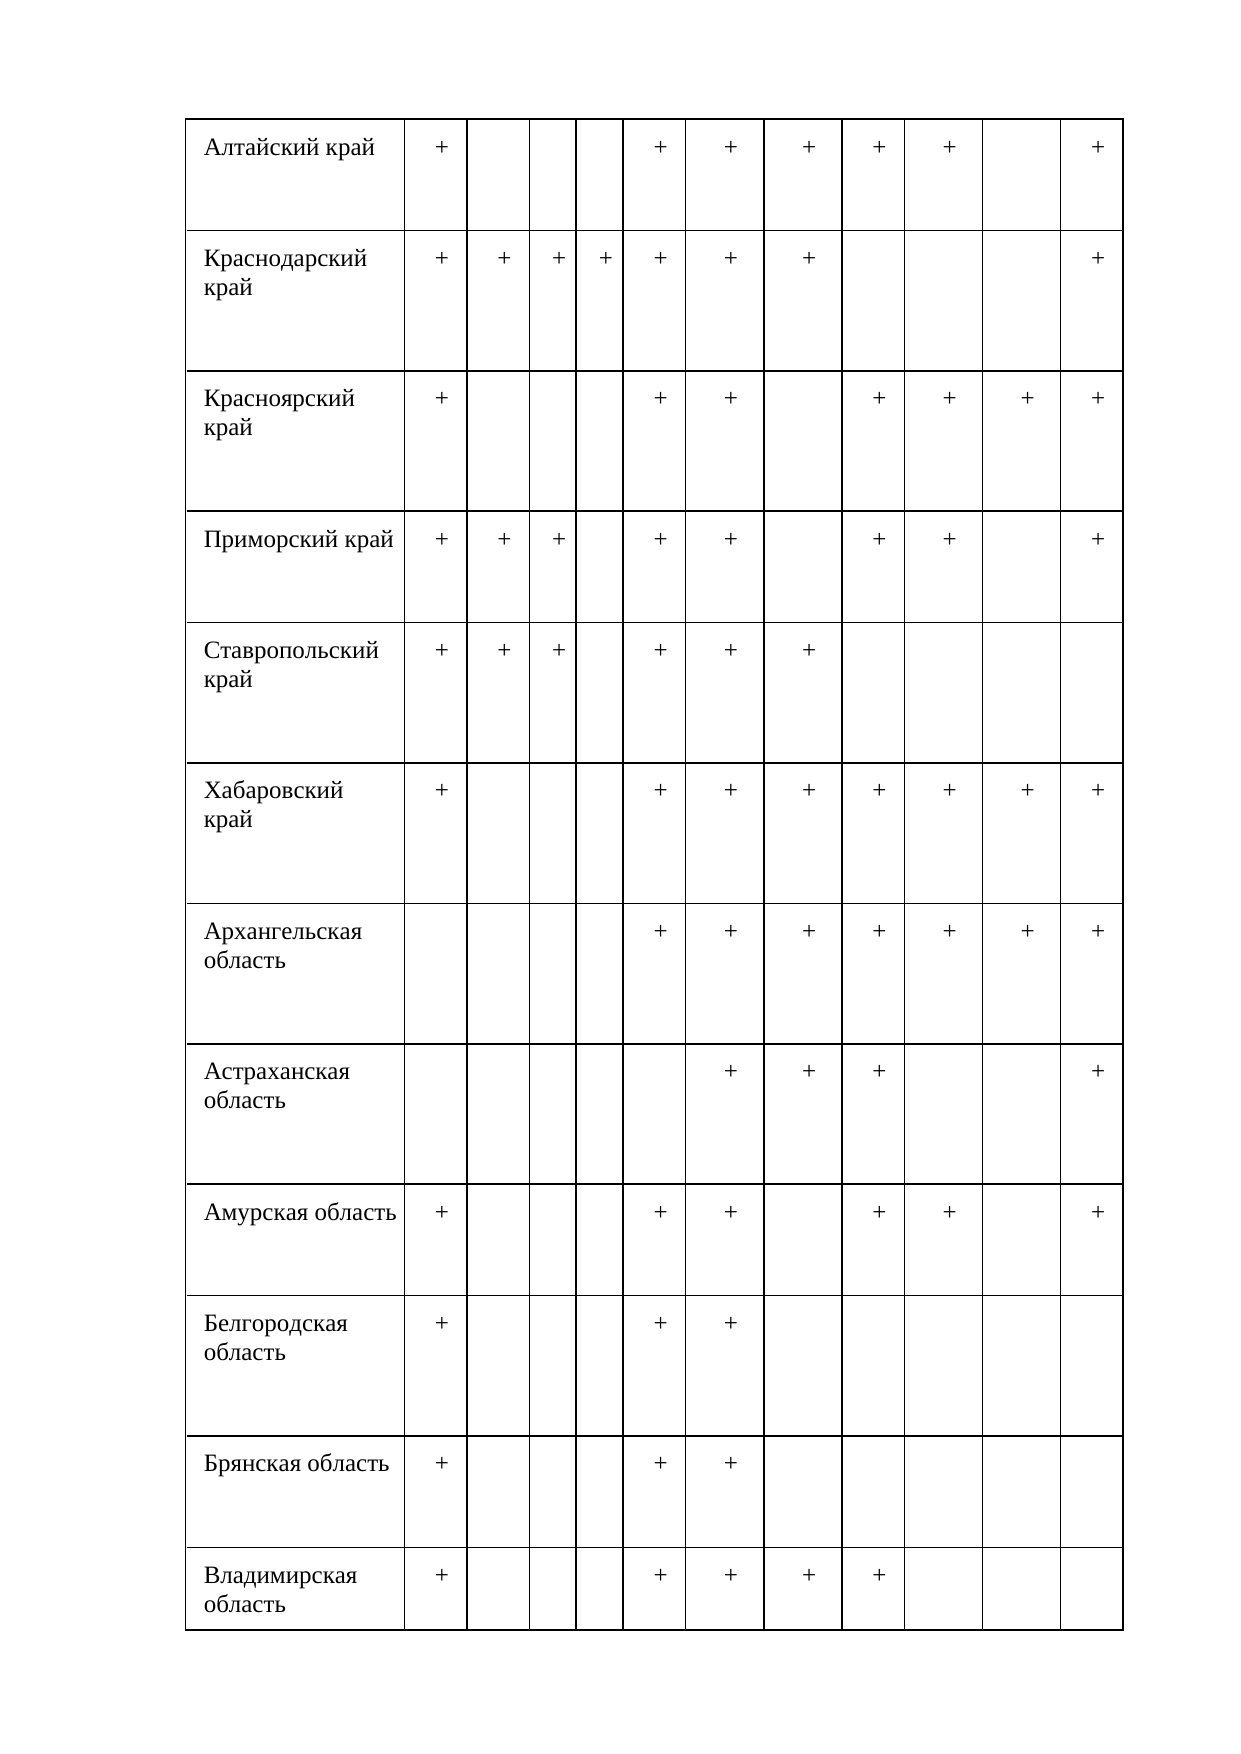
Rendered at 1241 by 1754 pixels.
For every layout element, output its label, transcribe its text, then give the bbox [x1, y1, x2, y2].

table_cell + [765, 231, 841, 370]
table_cell [983, 120, 1060, 230]
table_cell [468, 1296, 529, 1435]
table_cell + [624, 372, 685, 510]
table_cell + [905, 904, 982, 1043]
table_cell [983, 1437, 1060, 1547]
table_cell + [905, 120, 982, 230]
table_cell [843, 1437, 904, 1547]
table_cell [577, 764, 622, 902]
table_cell + [1061, 1185, 1122, 1295]
table_cell + [765, 764, 841, 902]
table_cell [983, 231, 1060, 370]
table_cell [905, 1437, 982, 1547]
table_cell + [686, 623, 763, 762]
table_cell [765, 372, 841, 510]
table_cell Красноярский край [186, 371, 404, 510]
table_cell + [686, 512, 763, 622]
table_cell + [1061, 764, 1122, 902]
table_cell [530, 1045, 575, 1183]
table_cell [186, 1548, 404, 1629]
table_cell + [843, 1185, 904, 1295]
table_cell [577, 1296, 622, 1435]
table_cell [530, 1296, 575, 1435]
table_cell + [905, 512, 982, 622]
table_cell + [686, 1437, 763, 1547]
table_cell + [765, 623, 841, 762]
table_cell + [843, 1548, 904, 1629]
table_cell Архангельская область [186, 904, 404, 1043]
table_cell + [405, 1296, 466, 1435]
table_cell [468, 904, 529, 1043]
table_cell [1061, 1296, 1122, 1435]
table_cell + [843, 372, 904, 510]
table_cell + [577, 231, 622, 370]
table_cell [1061, 1548, 1122, 1629]
table_cell [983, 512, 1060, 622]
table_cell [765, 512, 841, 622]
table_cell [468, 1548, 529, 1629]
table_cell [983, 1045, 1060, 1183]
table_cell [843, 1296, 904, 1435]
table_cell + [686, 764, 763, 902]
table_cell Белгородская область [186, 1296, 404, 1435]
table_cell [765, 1296, 841, 1435]
table_cell Краснодарский край [186, 231, 404, 370]
table_cell + [468, 623, 529, 762]
table_cell [983, 1296, 1060, 1435]
table_cell [530, 120, 575, 230]
table_cell [905, 231, 982, 370]
table_cell + [624, 1437, 685, 1547]
table_cell [577, 512, 622, 622]
table_cell [468, 764, 529, 902]
table_cell Ставропольский край [186, 623, 404, 762]
table_cell + [624, 764, 685, 902]
table_cell [530, 764, 575, 902]
table_cell + [624, 512, 685, 622]
table_cell + [468, 512, 529, 622]
table_cell + [686, 1185, 763, 1295]
table_cell + [624, 120, 685, 230]
table_cell + [843, 1045, 904, 1183]
table_cell + [530, 231, 575, 370]
table_cell + [1061, 512, 1122, 622]
table_cell + [905, 372, 982, 510]
table_cell + [530, 512, 575, 622]
table_cell + [686, 1548, 763, 1629]
table_cell + [983, 372, 1060, 510]
table_cell [765, 1437, 841, 1547]
table_cell + [765, 1045, 841, 1183]
table_cell + [624, 231, 685, 370]
table_cell + [843, 512, 904, 622]
table_cell [530, 1437, 575, 1547]
table_cell + [405, 623, 466, 762]
table_cell [468, 1437, 529, 1547]
table_cell [843, 231, 904, 370]
table_cell [530, 1185, 575, 1295]
table_cell [1061, 623, 1122, 762]
table_cell [577, 1185, 622, 1295]
table_cell + [686, 1296, 763, 1435]
table_cell [765, 1185, 841, 1295]
table_cell [624, 1045, 685, 1183]
table_cell Астраханская область [186, 1044, 404, 1183]
table_cell + [765, 904, 841, 1043]
table_cell + [405, 512, 466, 622]
table_cell + [905, 1185, 982, 1295]
table_cell [530, 372, 575, 510]
table_cell + [843, 764, 904, 902]
table_cell + [405, 1548, 466, 1629]
table_cell + [530, 623, 575, 762]
table_cell [577, 623, 622, 762]
table_cell + [686, 231, 763, 370]
table_cell [468, 1045, 529, 1183]
table_cell [530, 904, 575, 1043]
table_cell [843, 623, 904, 762]
table_cell + [624, 904, 685, 1043]
table_cell + [1061, 372, 1122, 510]
table_cell + [624, 1185, 685, 1295]
table_cell [405, 1045, 466, 1183]
table_cell Алтайский край [186, 120, 404, 230]
table_cell Хабаровский край [186, 763, 404, 902]
table_cell Брянская область [186, 1436, 404, 1547]
table_cell + [624, 1548, 685, 1629]
table_cell [577, 904, 622, 1043]
table_cell Амурская область [186, 1184, 404, 1295]
table_cell + [843, 904, 904, 1043]
table_cell + [1061, 1045, 1122, 1183]
table_cell + [765, 120, 841, 230]
table_cell Приморский край [186, 511, 404, 622]
table_cell + [843, 120, 904, 230]
table_cell + [1061, 231, 1122, 370]
table_cell [577, 372, 622, 510]
table_cell [530, 1548, 575, 1629]
table_cell [577, 1548, 622, 1629]
table_cell + [468, 231, 529, 370]
table_cell + [405, 120, 466, 230]
table_cell + [624, 623, 685, 762]
table_cell [1061, 1437, 1122, 1547]
table_cell + [983, 764, 1060, 902]
table_cell + [983, 904, 1060, 1043]
table_cell + [1061, 120, 1122, 230]
table_cell [905, 623, 982, 762]
table_cell + [686, 1045, 763, 1183]
table_cell [405, 904, 466, 1043]
table_cell + [405, 231, 466, 370]
table_cell + [686, 372, 763, 510]
table_cell [468, 120, 529, 230]
table_cell + [765, 1548, 841, 1629]
table_cell + [1061, 904, 1122, 1043]
table_cell [983, 1185, 1060, 1295]
table_cell [905, 1296, 982, 1435]
table_cell [577, 1045, 622, 1183]
table_cell + [686, 120, 763, 230]
table_cell [468, 1185, 529, 1295]
table_cell + [686, 904, 763, 1043]
table_cell [577, 120, 622, 230]
table_cell [905, 1045, 982, 1183]
table_cell + [405, 372, 466, 510]
table_cell [983, 623, 1060, 762]
table_cell [468, 372, 529, 510]
table_cell [577, 1437, 622, 1547]
table_cell [983, 1548, 1060, 1629]
table_cell + [905, 764, 982, 902]
table_cell + [405, 1437, 466, 1547]
table_cell [905, 1548, 982, 1629]
table_cell + [624, 1296, 685, 1435]
table_cell + [405, 764, 466, 902]
table_cell + [405, 1185, 466, 1295]
